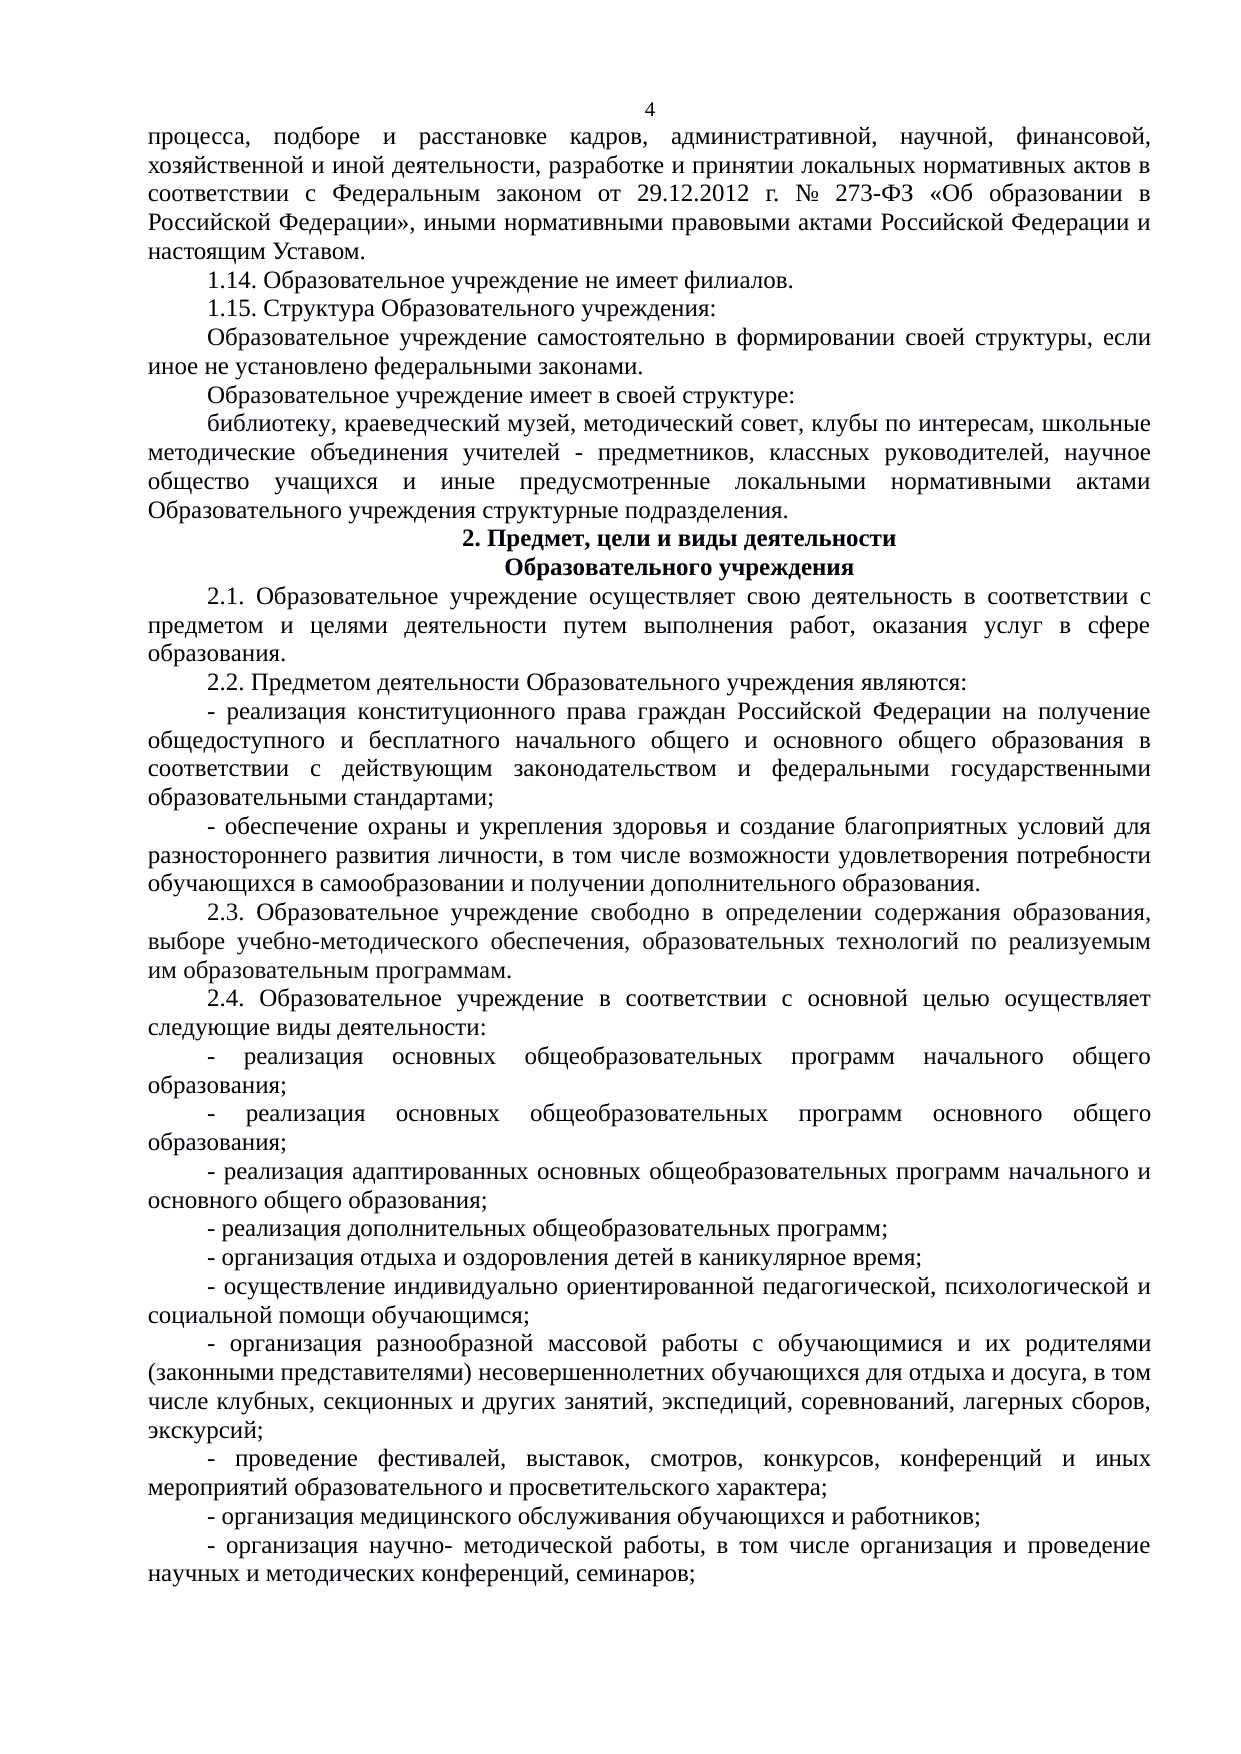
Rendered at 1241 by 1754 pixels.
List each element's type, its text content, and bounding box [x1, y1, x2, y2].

text - реализация дополнительных общеобразовательных программ; [148, 1213, 1152, 1242]
text Образовательное учреждение самостоятельно в формировании своей структуры, если иное не установлено федеральными законами. [148, 322, 1152, 380]
text - реализация основных общеобразовательных программ начального общего образования; [148, 1041, 1152, 1098]
text - организация медицинского обслуживания обучающихся и работников; [148, 1501, 1152, 1530]
text - реализация адаптированных основных общеобразовательных программ начального и основного общего образования; [148, 1156, 1152, 1213]
text - осуществление индивидуально ориентированной педагогической, психологической и социальной помощи обучающимся; [148, 1271, 1152, 1328]
text Образовательное учреждение имеет в своей структуре: [148, 380, 1152, 408]
list Образовательного учреждения [148, 552, 1152, 581]
list 2. Предмет, цели и виды деятельности [148, 523, 1152, 552]
text 1.15. Структура Образовательного учреждения: [148, 293, 1152, 322]
text - реализация основных общеобразовательных программ основного общего образования; [148, 1098, 1152, 1156]
text - проведение фестивалей, выставок, смотров, конкурсов, конференций и иных мероприятий образовательного и просветительского характера; [148, 1443, 1152, 1501]
text библиотеку, краеведческий музей, методический совет, клубы по интересам, школьные методические объединения учителей - предметников, классных руководителей, научное общество учащихся и иные предусмотренные локальными нормативными актами Образовательного учреждения структурные подразделения. [148, 408, 1152, 523]
text - организация отдыха и оздоровления детей в каникулярное время; [148, 1242, 1152, 1271]
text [148, 121, 1152, 265]
text - организация разнообразной массовой работы с обучающимися и их родителями (законными представителями) несовершеннолетних обучающихся для отдыха и досуга, в том числе клубных, секционных и других занятий, экспедиций, соревнований, лагерных сборов, экскурсий; [148, 1328, 1152, 1443]
text 2.2. Предметом деятельности Образовательного учреждения являются: [148, 667, 1152, 696]
text 2.3. Образовательное учреждение свободно в определении содержания образования, выборе учебно-методического обеспечения, образовательных технологий по реализуемым им образовательным программам. [148, 897, 1152, 983]
text 2.4. Образовательное учреждение в соответствии с основной целью осуществляет следующие виды деятельности: [148, 983, 1152, 1041]
text - реализация конституционного права граждан Российской Федерации на получение общедоступного и бесплатного начального общего и основного общего образования в соответствии с действующим законодательством и федеральными государственными образовательными стандартами; [148, 696, 1152, 811]
text 1.14. Образовательное учреждение не имеет филиалов. [148, 265, 1152, 293]
text 2.1. Образовательное учреждение осуществляет свою деятельность в соответствии с предметом и целями деятельности путем выполнения работ, оказания услуг в сфере образования. [148, 581, 1152, 667]
text - организация научно- методической работы, в том числе организация и проведение научных и методических конференций, семинаров; [148, 1530, 1152, 1587]
text - обеспечение охраны и укрепления здоровья и создание благоприятных условий для разностороннего развития личности, в том числе возможности удовлетворения потребности обучающихся в самообразовании и получении дополнительного образования. [148, 811, 1152, 897]
